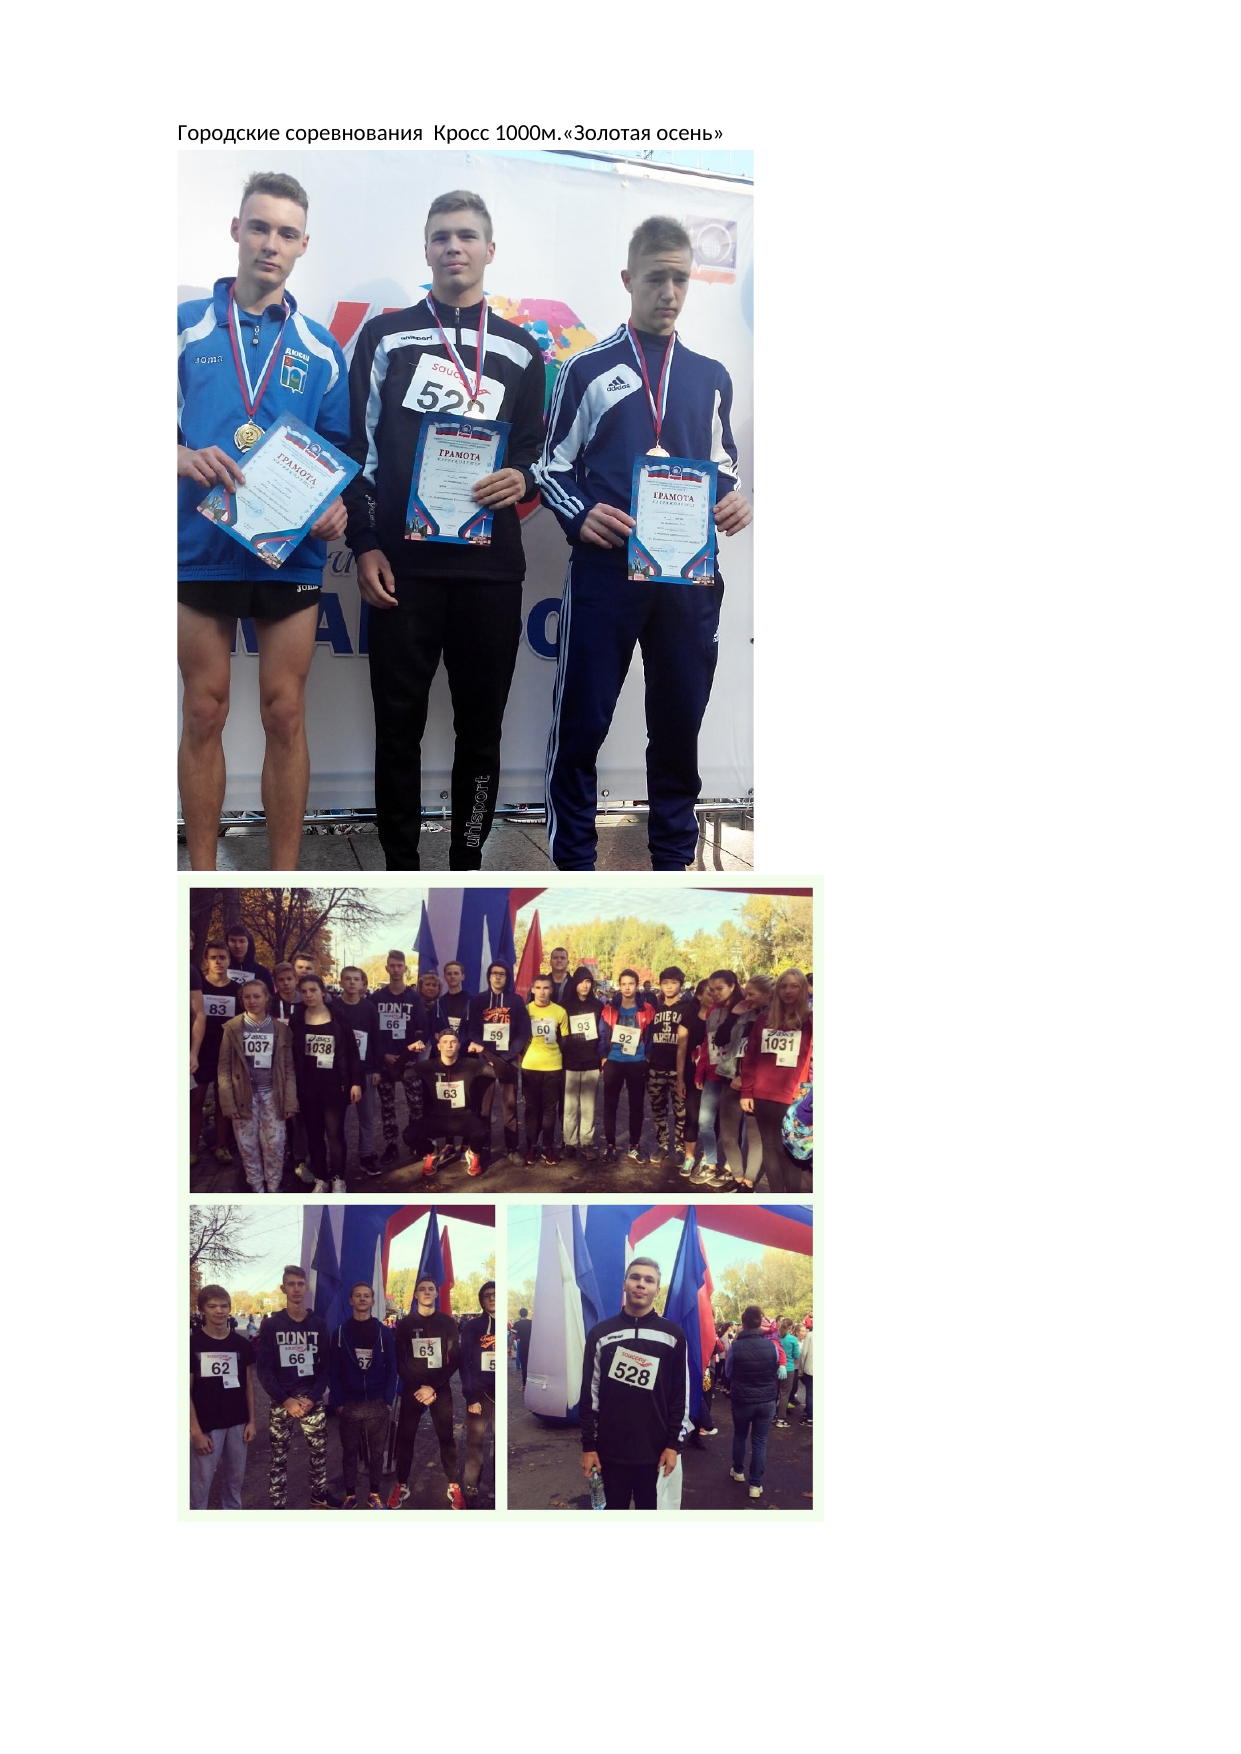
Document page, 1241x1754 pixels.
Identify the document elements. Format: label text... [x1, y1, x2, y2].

picture [177, 150, 754, 871]
picture [177, 875, 824, 1522]
